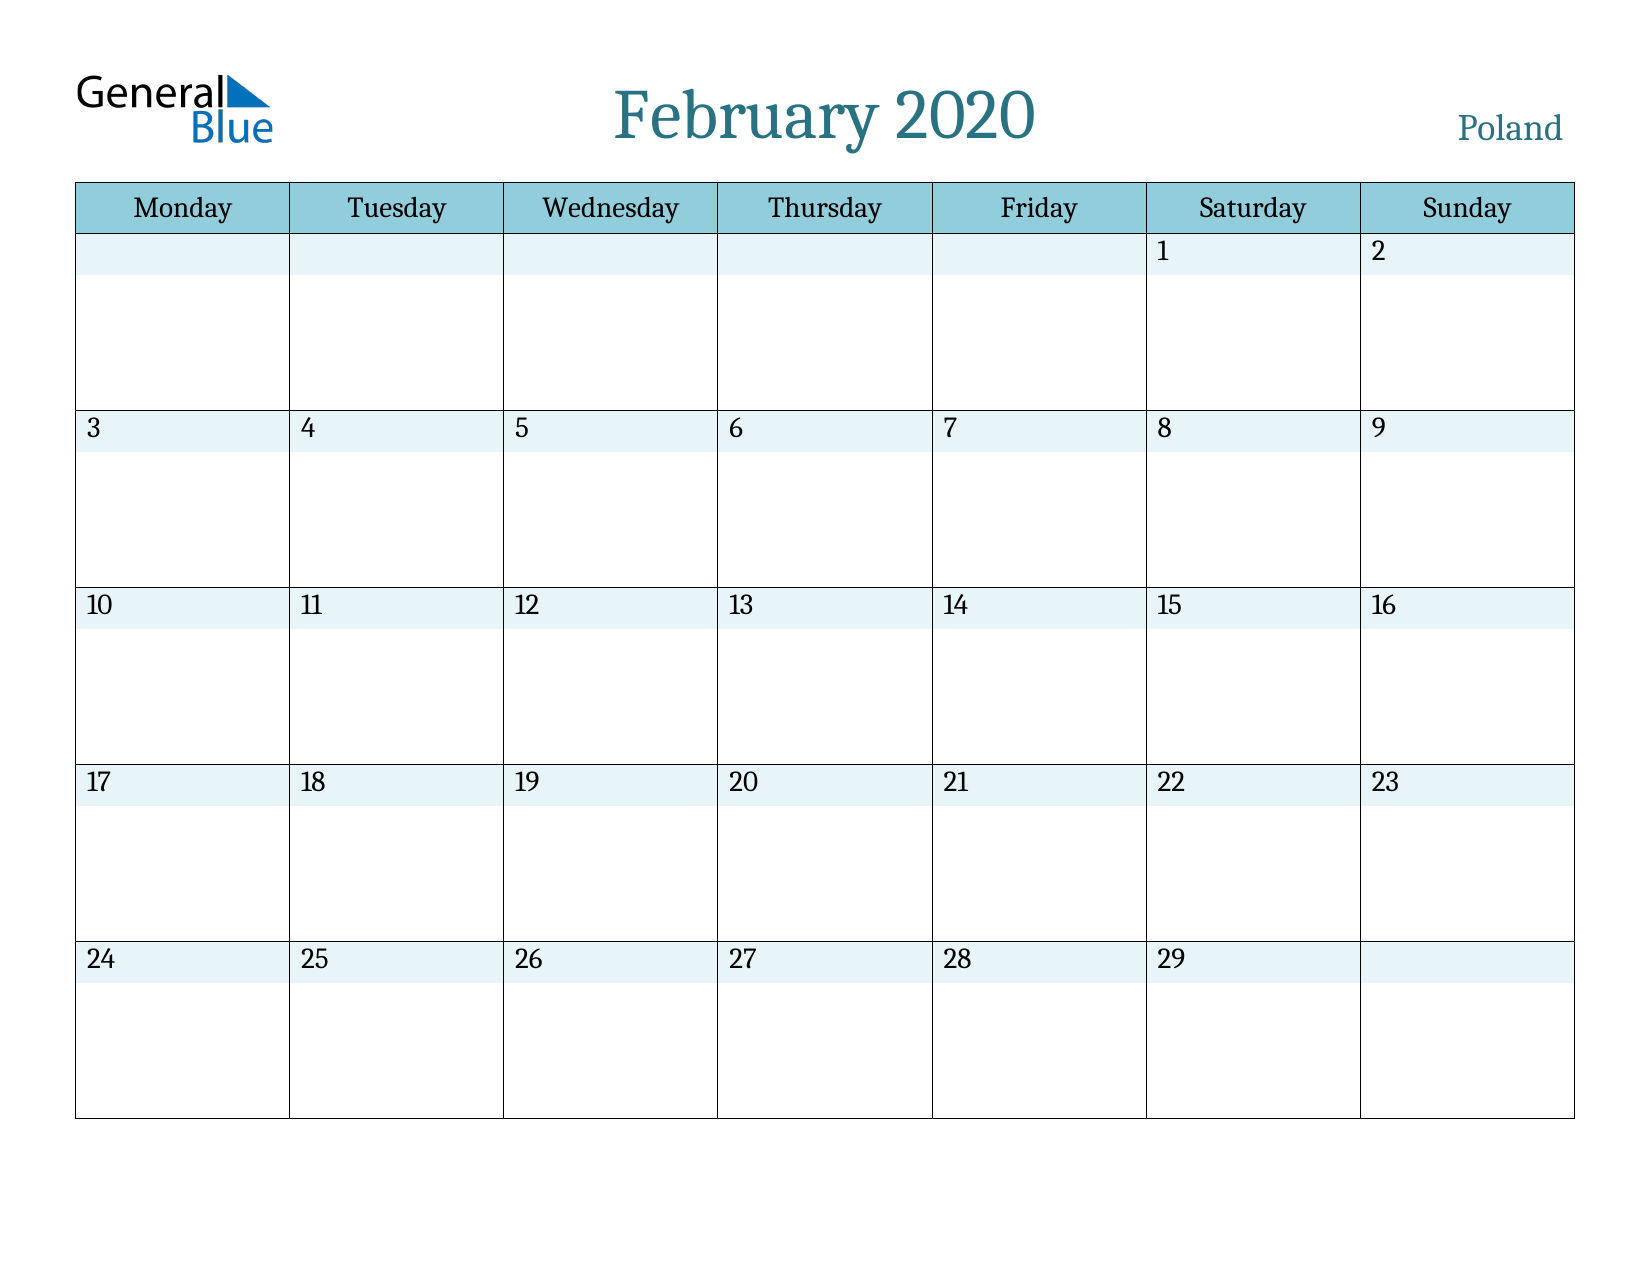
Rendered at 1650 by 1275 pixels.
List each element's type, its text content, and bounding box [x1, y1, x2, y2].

table_cell [933, 452, 1146, 587]
table_cell [504, 452, 717, 587]
table_cell [1361, 275, 1574, 410]
table_cell 13 [718, 588, 932, 629]
table_cell [1147, 983, 1360, 1118]
table_cell [933, 806, 1146, 941]
table_cell 21 [933, 765, 1146, 806]
table_cell [1361, 983, 1574, 1118]
table_cell 27 [718, 942, 932, 983]
table_cell 20 [718, 765, 932, 806]
table_cell 5 [504, 411, 717, 452]
table_cell [718, 275, 932, 410]
table_cell [933, 629, 1146, 764]
table_cell 23 [1361, 765, 1574, 806]
table_cell [76, 452, 289, 587]
table_cell [1361, 452, 1574, 587]
table_cell Monday [76, 183, 289, 233]
table_cell Saturday [1147, 183, 1360, 233]
table_cell 15 [1147, 588, 1360, 629]
table_cell [504, 806, 717, 941]
table_cell 12 [504, 588, 717, 629]
table_cell [76, 629, 289, 764]
table_cell [1147, 452, 1360, 587]
table_cell 2 [1361, 234, 1574, 275]
table_cell 1 [1147, 234, 1360, 275]
table_cell 25 [290, 942, 503, 983]
table_cell [290, 275, 503, 410]
table_cell Friday [933, 183, 1146, 233]
table_cell [504, 275, 717, 410]
table_cell 6 [718, 411, 932, 452]
table_cell [718, 629, 932, 764]
table_cell 3 [76, 411, 289, 452]
table_cell [1147, 275, 1360, 410]
table_cell [933, 234, 1146, 275]
table_cell Sunday [1361, 183, 1574, 233]
table_cell 26 [504, 942, 717, 983]
table_cell [1361, 942, 1574, 983]
table_cell [290, 983, 503, 1118]
table_cell 17 [76, 765, 289, 806]
table_cell 22 [1147, 765, 1360, 806]
table_cell [290, 629, 503, 764]
table_cell [76, 275, 289, 410]
table_cell [76, 806, 289, 941]
table_cell [933, 275, 1146, 410]
table_cell Wednesday [504, 183, 717, 233]
table_cell 8 [1147, 411, 1360, 452]
table_cell [718, 234, 932, 275]
table_cell 28 [933, 942, 1146, 983]
table_cell [290, 806, 503, 941]
table_cell 14 [933, 588, 1146, 629]
table_cell [504, 983, 717, 1118]
table_cell 9 [1361, 411, 1574, 452]
table_cell [933, 983, 1146, 1118]
table_cell [718, 983, 932, 1118]
table_cell [290, 452, 503, 587]
table_cell Thursday [718, 183, 932, 233]
table_cell [504, 234, 717, 275]
table_cell 29 [1147, 942, 1360, 983]
table_header [76, 75, 503, 182]
table_cell [718, 806, 932, 941]
table_cell 24 [76, 942, 289, 983]
table_cell 19 [504, 765, 717, 806]
table_cell Tuesday [290, 183, 503, 233]
table_cell [1147, 629, 1360, 764]
table_cell 11 [290, 588, 503, 629]
table_cell [504, 629, 717, 764]
table_cell 7 [933, 411, 1146, 452]
picture [77, 75, 273, 143]
table_cell [1147, 806, 1360, 941]
table_cell [718, 452, 932, 587]
table_header February 2020 [504, 75, 1146, 182]
table_cell 10 [76, 588, 289, 629]
table_cell [76, 234, 289, 275]
table_cell 4 [290, 411, 503, 452]
table_cell [290, 234, 503, 275]
table_cell [76, 983, 289, 1118]
table_cell 18 [290, 765, 503, 806]
table_cell 16 [1361, 588, 1574, 629]
table_cell [1361, 806, 1574, 941]
table_cell [1361, 629, 1574, 764]
table_header Poland [1146, 75, 1574, 182]
